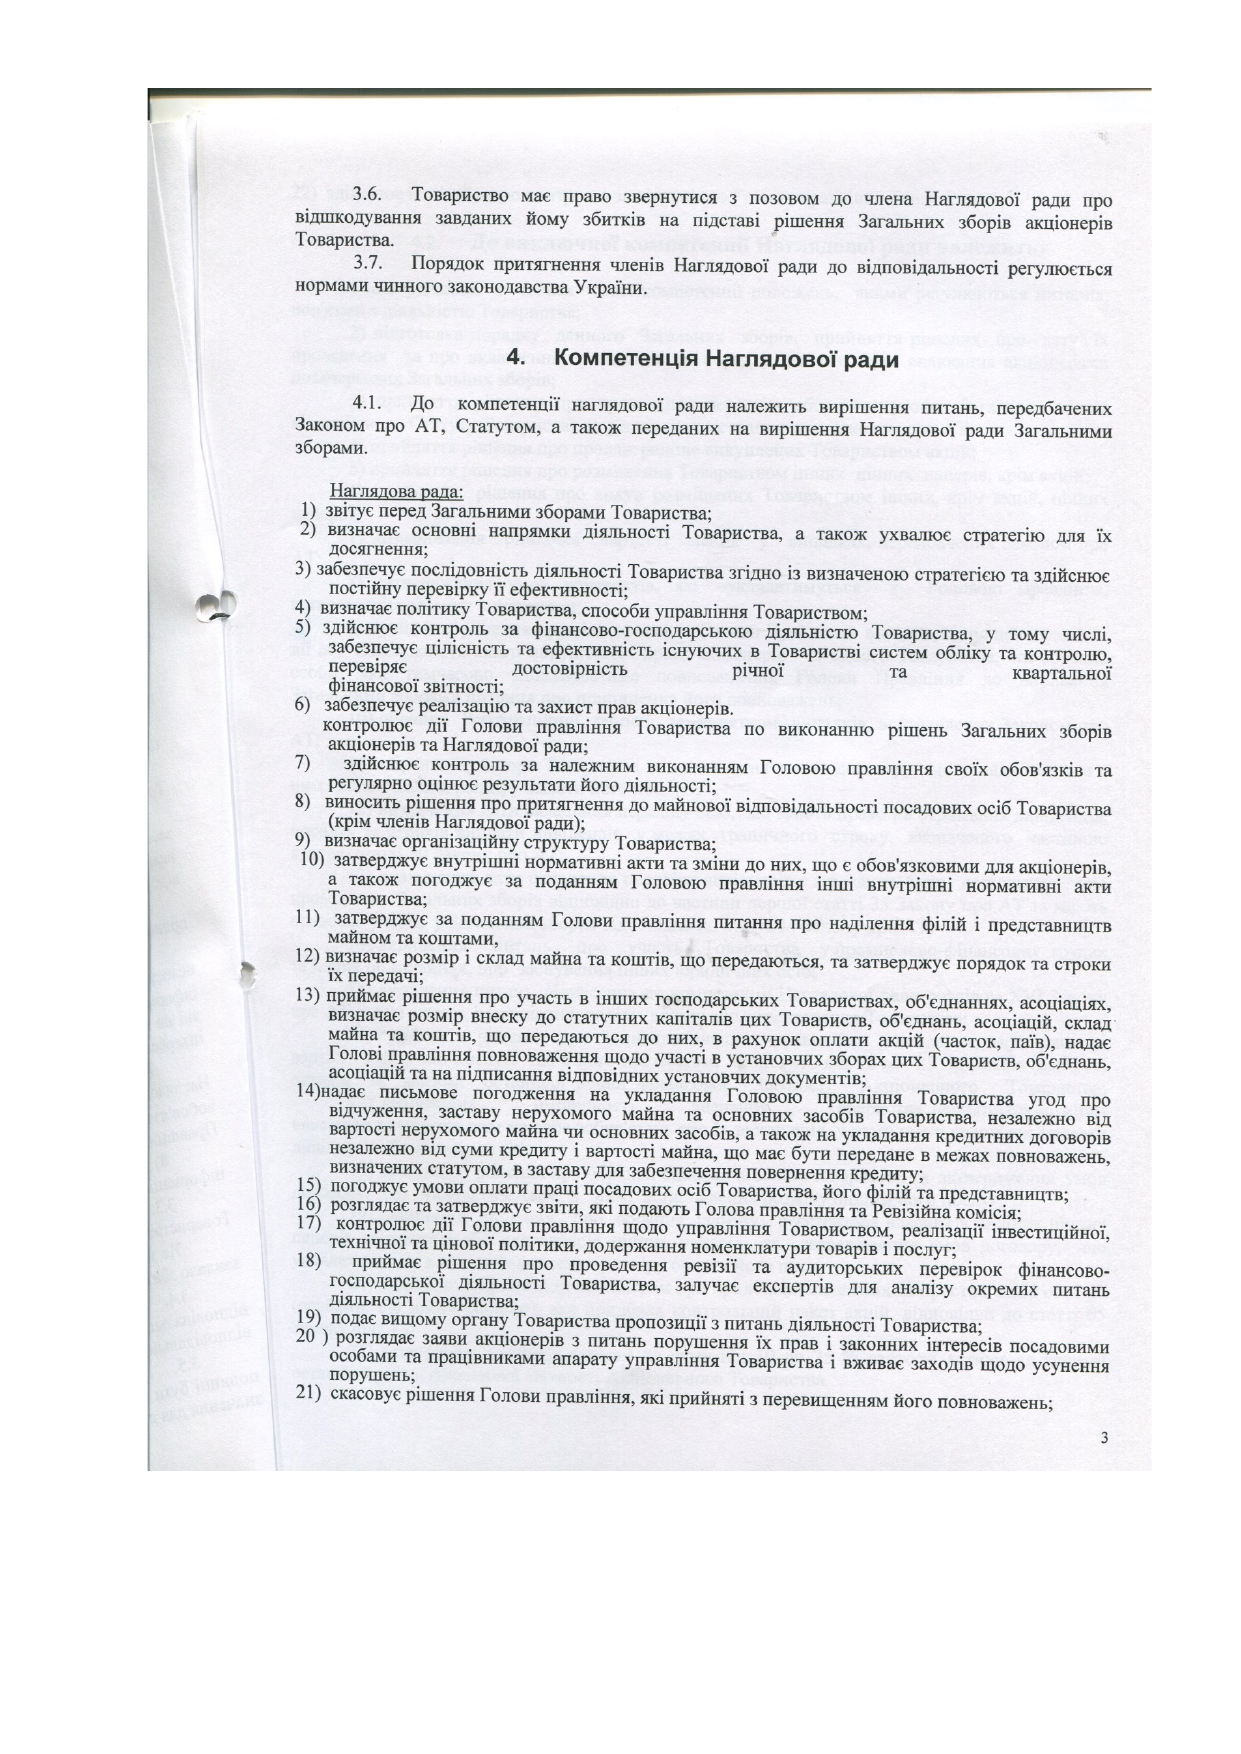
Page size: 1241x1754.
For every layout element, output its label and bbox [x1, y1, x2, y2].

picture [147, 88, 1152, 1471]
